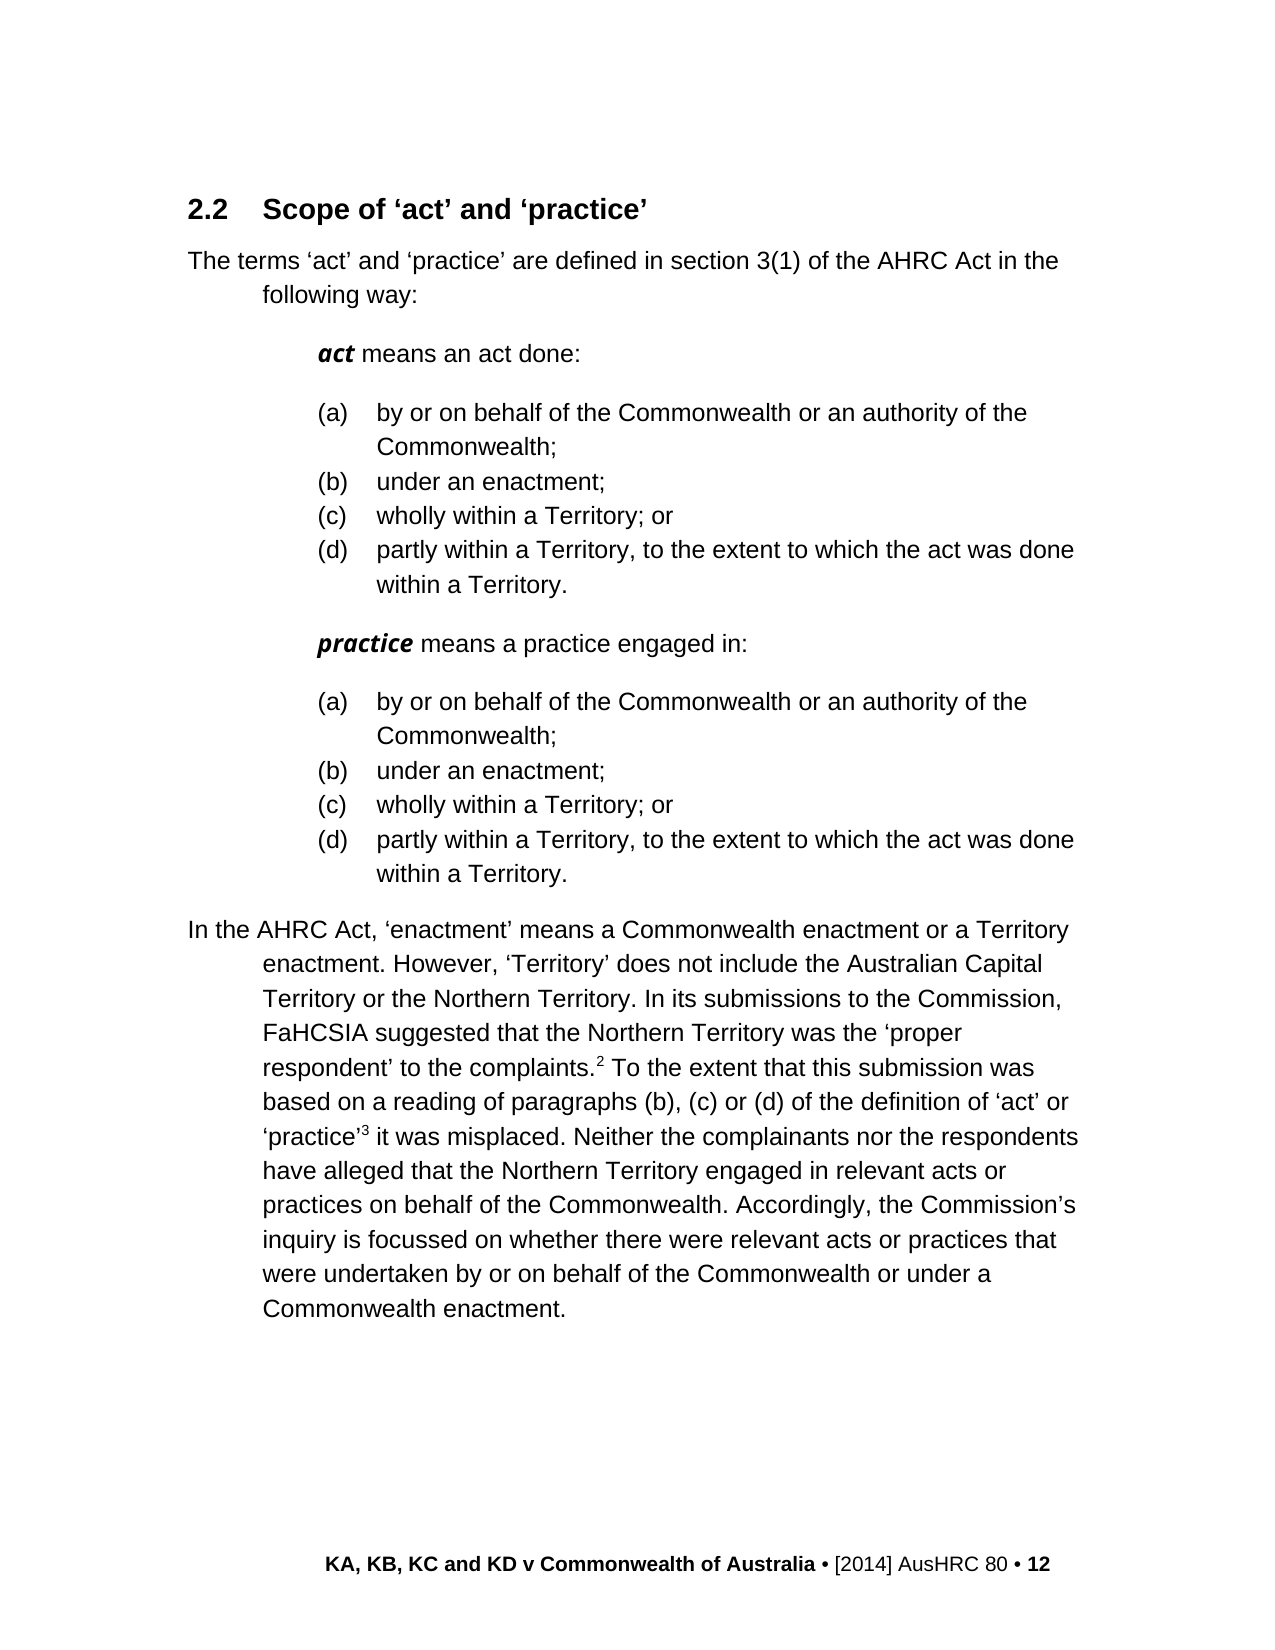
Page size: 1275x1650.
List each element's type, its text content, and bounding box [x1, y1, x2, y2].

list In the AHRC Act, ‘enactment’ means a Commonwealth enactment or a Territory enactment. However, ‘Territory’ does not include the Australian Capital Territory or the Northern Territory. In its submissions to the Commission, FaHCSIA suggested that the Northern Territory was the ‘proper respondent’ to the complaints.2 To the extent that this submission was based on a reading of paragraphs (b), (c) or (d) of the definition of ‘act’ or ‘practice’3 it was misplaced. Neither the complainants nor the respondents have alleged that the Northern Territory engaged in relevant acts or practices on behalf of the Commonwealth. Accordingly, the Commission’s inquiry is focussed on whether there were relevant acts or practices that were undertaken by or on behalf of the Commonwealth or under a Commonwealth enactment. [187, 914, 1087, 1323]
subtitle Scope of ‘act’ and ‘practice’ [187, 192, 1087, 225]
text (b) under an enactment; [317, 756, 1087, 784]
text practice means a practice engaged in: [317, 625, 1087, 659]
text (c) wholly within a Territory; or [317, 790, 1087, 819]
text (a) by or on behalf of the Commonwealth or an authority of the Commonwealth; [317, 687, 1087, 750]
text (c) wholly within a Territory; or [317, 501, 1087, 530]
text (b) under an enactment; [317, 466, 1087, 495]
list The terms ‘act’ and ‘practice’ are defined in section 3(1) of the AHRC Act in the following way: [187, 246, 1087, 309]
text act means an act done: [317, 336, 1087, 370]
text (d) partly within a Territory, to the extent to which the act was done within a Territory. [317, 825, 1087, 888]
text (d) partly within a Territory, to the extent to which the act was done within a Territory. [317, 535, 1087, 599]
text (a) by or on behalf of the Commonwealth or an authority of the Commonwealth; [317, 397, 1087, 461]
